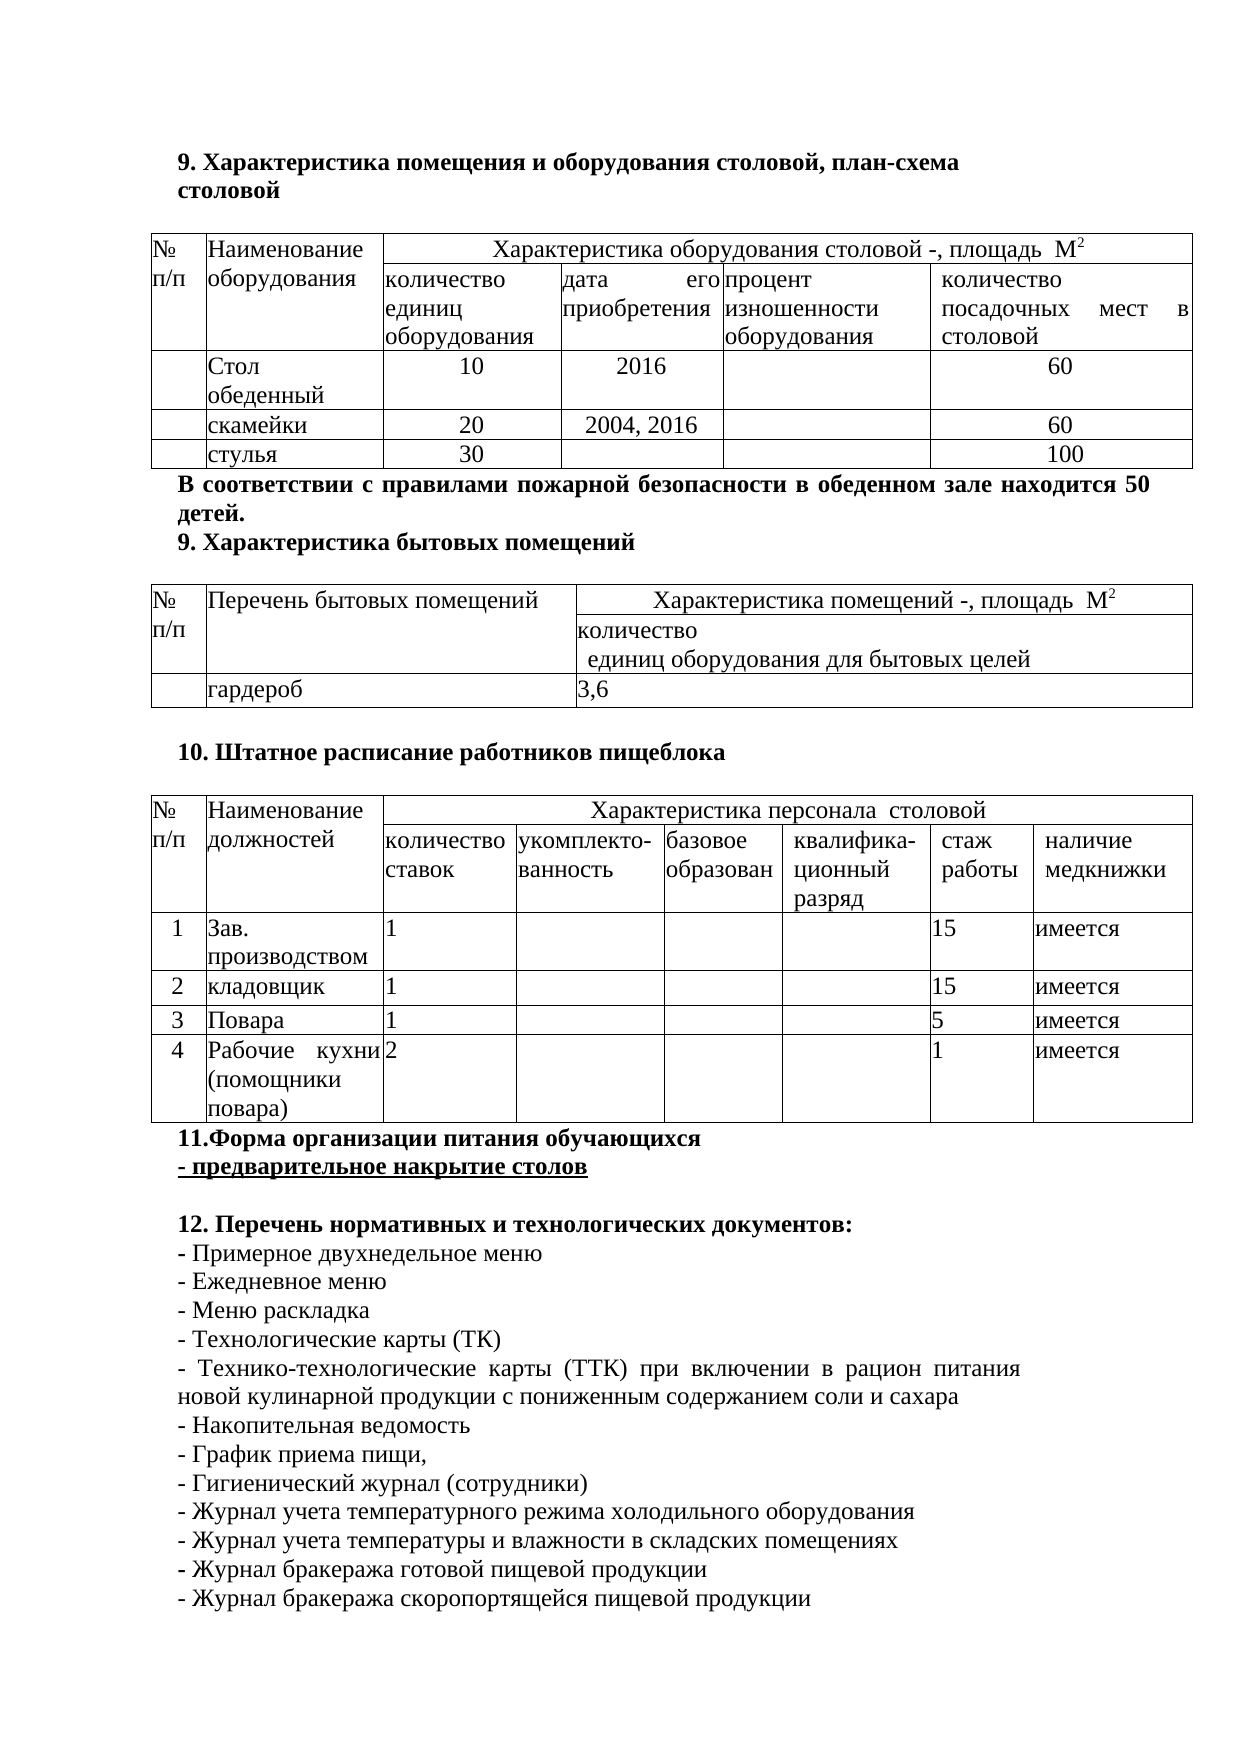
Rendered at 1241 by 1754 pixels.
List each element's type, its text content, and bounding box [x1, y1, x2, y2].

text 11.Форма организации питания обучающихся [177, 1123, 1152, 1151]
table_cell 60 [931, 351, 1192, 409]
table_header Перечень бытовых помещений [207, 585, 576, 673]
table_cell [517, 971, 664, 1004]
table_cell квалифика- ционный разряд [783, 825, 930, 912]
table_cell 2004, 2016 [562, 410, 723, 438]
table_cell 2 [152, 971, 206, 1004]
table_cell 2016 [562, 351, 723, 409]
table_cell базовое образован [665, 825, 782, 912]
table_cell 60 [931, 410, 1192, 438]
table_cell Зав. производством [207, 913, 383, 970]
table_cell 5 [931, 1006, 1033, 1034]
text - Гигиенический журнал (сотрудники) [177, 1468, 1152, 1496]
table_cell 2 [384, 1035, 516, 1122]
table_cell процент изношенности оборудования [724, 264, 930, 350]
text - Журнал бракеража готовой пищевой продукции [177, 1554, 1021, 1583]
text 10. Штатное расписание работников пищеблока [177, 737, 1152, 766]
text - Журнал бракеража скоропортящейся пищевой продукции [177, 1583, 1021, 1611]
table_cell 4 [152, 1035, 206, 1122]
table_cell стаж работы [931, 825, 1033, 912]
table_cell 1 [152, 913, 206, 970]
text 12. Перечень нормативных и технологических документов: [177, 1209, 1152, 1238]
table_cell [152, 440, 206, 468]
table_cell имеется [1034, 913, 1192, 970]
table_header Характеристика персонала столовой [384, 796, 1192, 824]
table_cell 1 [384, 1006, 516, 1034]
table_cell [517, 913, 664, 970]
table_cell [152, 674, 206, 707]
table_header Характеристика оборудования столовой -, площадь М2 [384, 234, 1192, 263]
table_header Характеристика помещений -, площадь М2 [577, 585, 1192, 614]
table_cell [665, 1006, 782, 1034]
text - Ежедневное меню [177, 1266, 1021, 1295]
table_cell 1 [384, 971, 516, 1004]
table_cell 3 [152, 1006, 206, 1034]
text В соответствии с правилами пожарной безопасности в обеденном зале находится 50 детей. [177, 469, 1152, 527]
table_cell количество единиц оборудования для бытовых целей [577, 615, 1192, 673]
table_header № п/п [152, 796, 206, 912]
table_cell [783, 1006, 930, 1034]
table_cell 1 [931, 1035, 1033, 1122]
table_cell [152, 410, 206, 438]
table_cell 3,6 [577, 674, 1192, 707]
table_cell стулья [207, 440, 383, 468]
text - Журнал учета температурного режима холодильного оборудования [177, 1496, 1152, 1525]
text - Технико-технологические карты (ТТК) при включении в рацион питания новой кулинарной продукции с пониженным содержанием соли и сахара [177, 1353, 1021, 1410]
table_cell Стол обеденный [207, 351, 383, 409]
table_cell 15 [931, 971, 1033, 1004]
table_cell количество посадочных мест в столовой [931, 264, 1192, 350]
table_cell наличие медкнижки [1034, 825, 1192, 912]
text - Журнал учета температуры и влажности в складских помещениях [177, 1525, 1152, 1554]
table_cell скамейки [207, 410, 383, 438]
table_cell [517, 1035, 664, 1122]
table_cell 15 [931, 913, 1033, 970]
table_header № п/п [152, 585, 206, 673]
table_cell 100 [931, 440, 1192, 468]
table_cell [724, 351, 930, 409]
text 9. Характеристика помещения и оборудования столовой, план-схема [177, 147, 1152, 176]
table_cell [152, 351, 206, 409]
text 9. Характеристика бытовых помещений [177, 527, 1152, 556]
table_cell имеется [1034, 1006, 1192, 1034]
table_header Наименование оборудования [207, 234, 383, 350]
table_cell Рабочие кухни (помощники повара) [207, 1035, 383, 1122]
table_cell 30 [384, 440, 561, 468]
table_cell [665, 1035, 782, 1122]
table_cell имеется [1034, 971, 1192, 1004]
text - Технологические карты (ТК) [177, 1324, 1021, 1353]
table_cell укомплекто-ванность [517, 825, 664, 912]
table_cell [665, 971, 782, 1004]
text - предварительное накрытие столов [177, 1151, 1152, 1180]
text - График приема пищи, [177, 1439, 1021, 1468]
table_cell [517, 1006, 664, 1034]
table_cell [665, 913, 782, 970]
table_header № п/п [152, 234, 206, 350]
text - Меню раскладка [177, 1295, 1021, 1324]
table_cell [783, 1035, 930, 1122]
table_cell 1 [384, 913, 516, 970]
text - Примерное двухнедельное меню [177, 1238, 1021, 1266]
table_cell [562, 440, 723, 468]
table_cell дата его приобретения [562, 264, 723, 350]
table_cell кладовщик [207, 971, 383, 1004]
table_cell гардероб [207, 674, 576, 707]
table_cell 20 [384, 410, 561, 438]
table_header Наименование должностей [207, 796, 383, 912]
table_cell [783, 913, 930, 970]
text столовой [177, 176, 1152, 204]
table_cell [783, 971, 930, 1004]
table_cell [724, 440, 930, 468]
table_cell имеется [1034, 1035, 1192, 1122]
table_cell 10 [384, 351, 561, 409]
table_cell количество единиц оборудования [384, 264, 561, 350]
text - Накопительная ведомость [177, 1410, 1021, 1439]
table_cell количество ставок [384, 825, 516, 912]
table_cell [724, 410, 930, 438]
table_cell Повара [207, 1006, 383, 1034]
